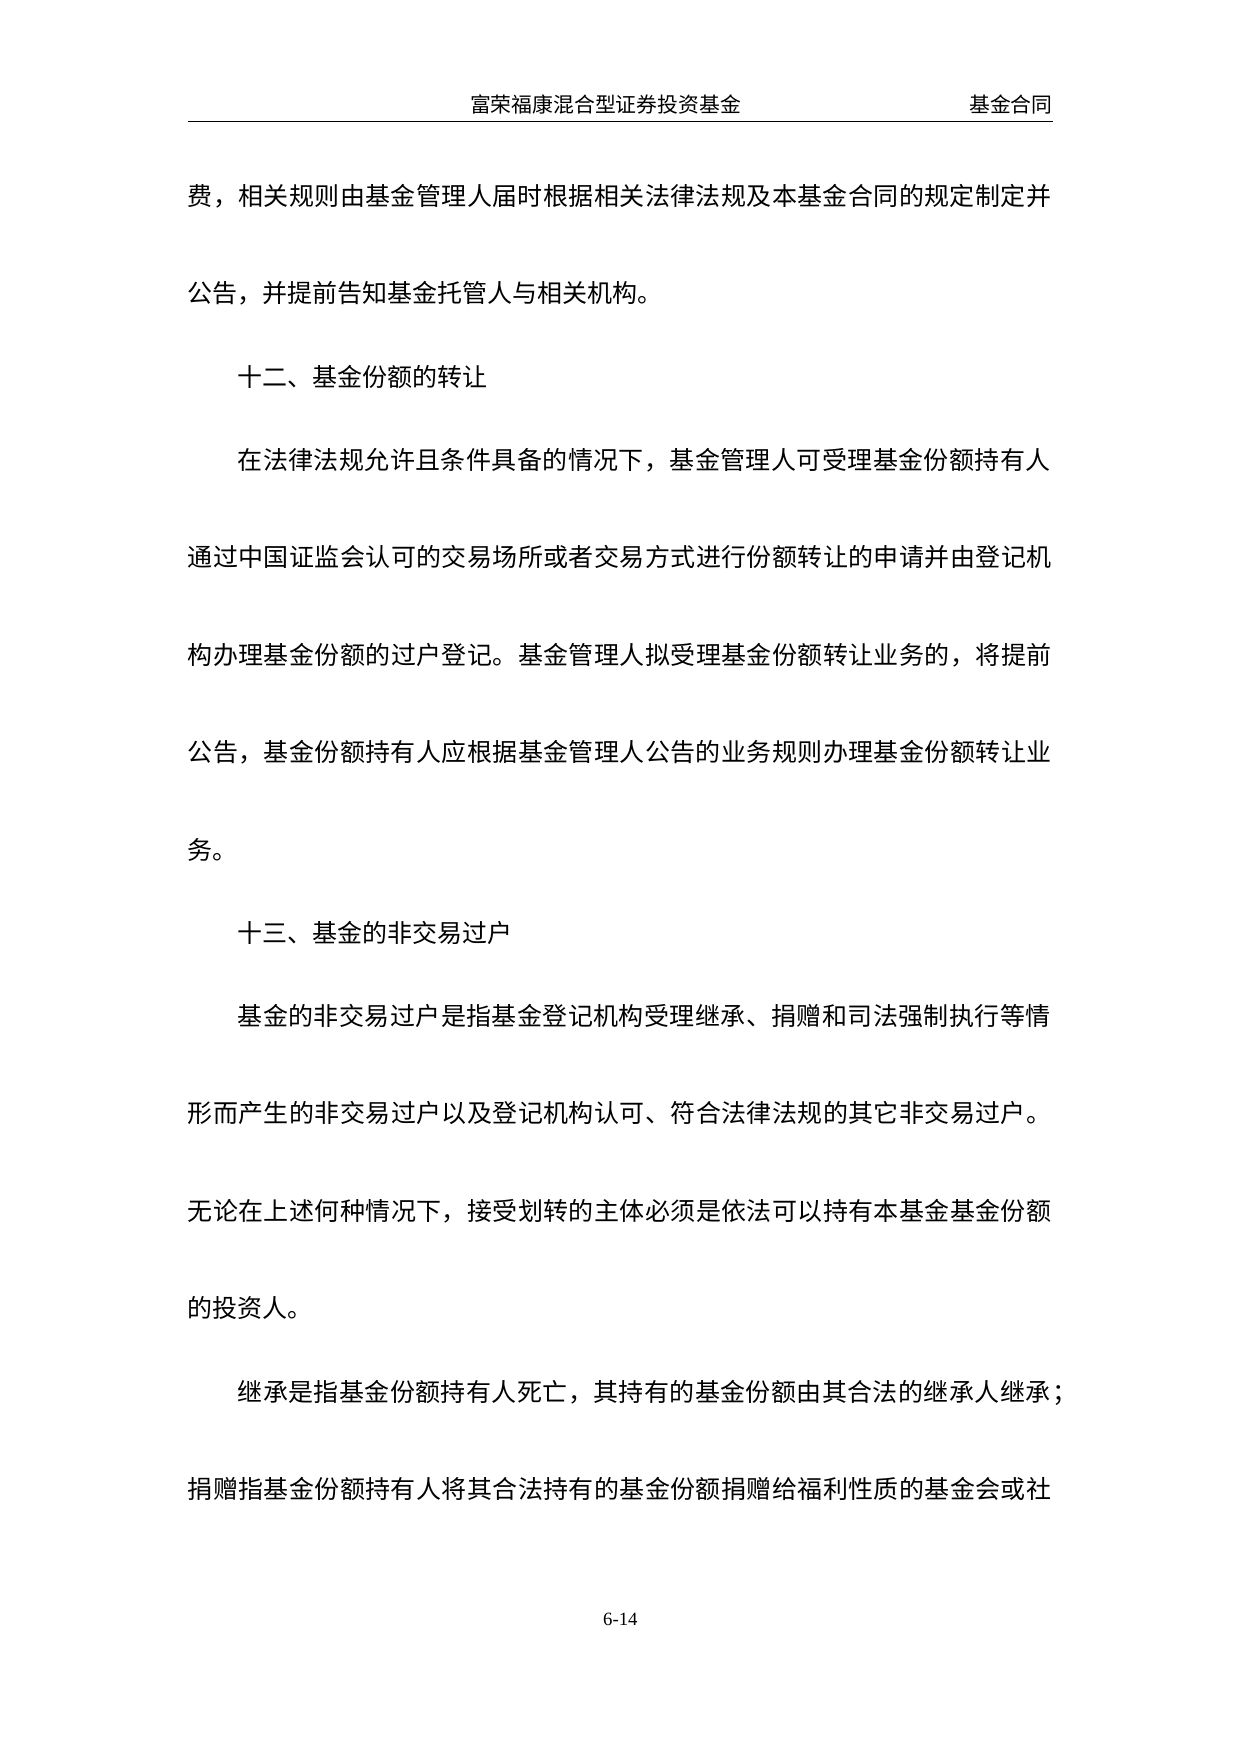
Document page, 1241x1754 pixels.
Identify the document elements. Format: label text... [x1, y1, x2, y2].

text 基金的非交易过户是指基金登记机构受理继承、捐赠和司法强制执行等情形而产生的非交易过户以及登记机构认可、符合法律法规的其它非交易过户。无论在上述何种情况下，接受划转的主体必须是依法可以持有本基金基金份额的投资人。 [187, 982, 1053, 1339]
text 十三、基金的非交易过户 [187, 899, 1053, 964]
text 十二、基金份额的转让 [187, 343, 1053, 408]
text 在法律法规允许且条件具备的情况下，基金管理人可受理基金份额持有人通过中国证监会认可的交易场所或者交易方式进行份额转让的申请并由登记机构办理基金份额的过户登记。基金管理人拟受理基金份额转让业务的，将提前公告，基金份额持有人应根据基金管理人公告的业务规则办理基金份额转让业务。 [187, 426, 1053, 881]
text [187, 1358, 1053, 1520]
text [187, 162, 1053, 324]
